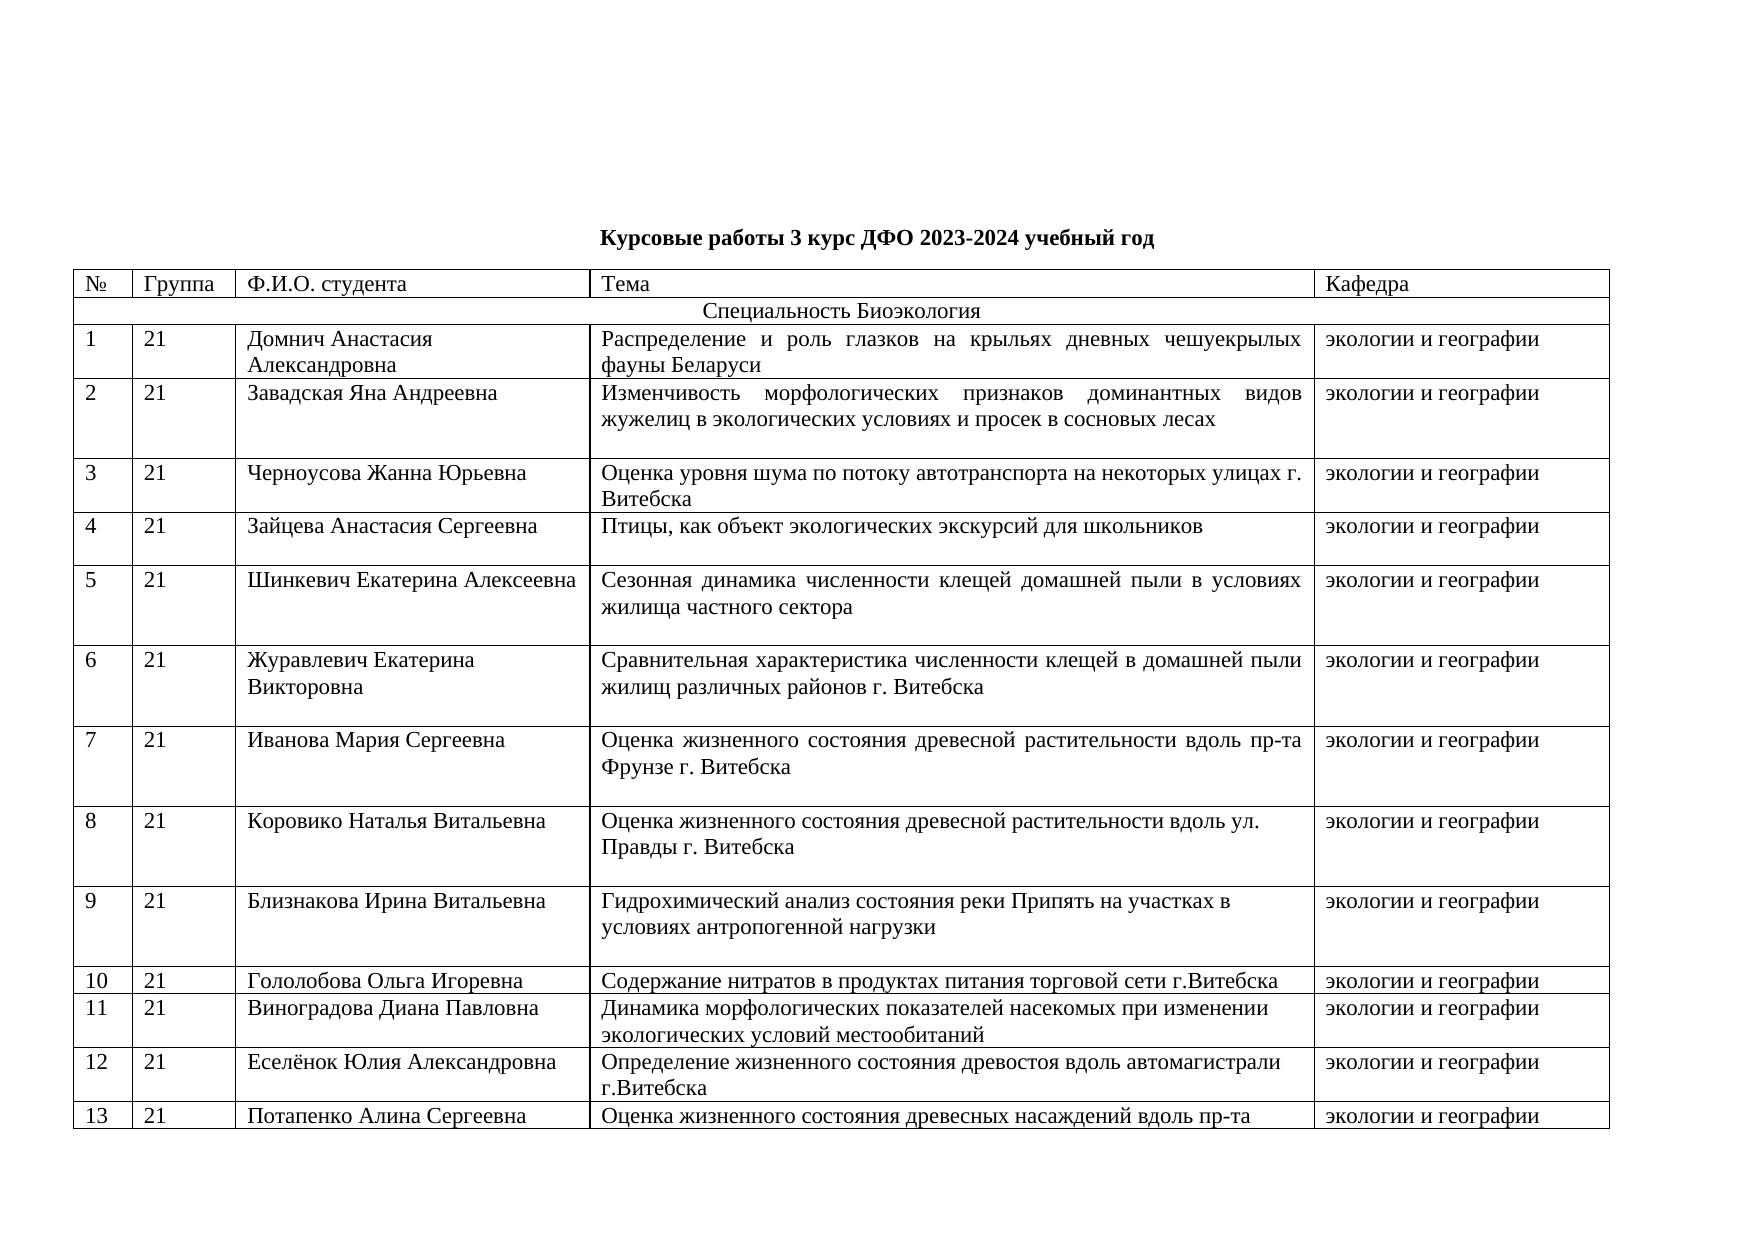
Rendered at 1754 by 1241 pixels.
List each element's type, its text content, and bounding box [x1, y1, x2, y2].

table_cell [1315, 1102, 1609, 1128]
table_cell 7 [74, 727, 132, 806]
table_cell Распределение и роль глазков на крыльях дневных чешуекрылых фауны Беларуси [591, 325, 1314, 378]
table_cell 2 [74, 379, 132, 458]
table_cell 13 [74, 1102, 132, 1128]
table_cell Динамика морфологических показателей насекомых при изменении экологических условий местообитаний [591, 994, 1314, 1047]
table_cell Специальность Биоэкология [74, 298, 1609, 324]
table_header Тема [591, 270, 1314, 297]
table_cell экологии и географии [1315, 459, 1609, 512]
table_cell экологии и географии [1315, 967, 1609, 993]
table_cell Гололобова Ольга Игоревна [236, 967, 589, 993]
table_cell 3 [74, 459, 132, 512]
table_cell 21 [133, 727, 235, 806]
table_header Ф.И.О. студента [236, 270, 589, 297]
table_cell экологии и географии [1315, 325, 1609, 378]
table_cell 21 [133, 994, 235, 1047]
table_cell Шинкевич Екатерина Алексеевна [236, 566, 589, 645]
table_cell Виноградова Диана Павловна [236, 994, 589, 1047]
table_cell Содержание нитратов в продуктах питания торговой сети г.Витебска [591, 967, 1314, 993]
table_cell 4 [74, 513, 132, 565]
table_cell Оценка жизненного состояния древесной растительности вдоль ул. Правды г. Витебска [591, 807, 1314, 886]
table_cell 21 [133, 513, 235, 565]
table_cell экологии и географии [1315, 513, 1609, 565]
table_cell 8 [74, 807, 132, 886]
table_cell 12 [74, 1048, 132, 1101]
table_cell Оценка жизненного состояния древесной растительности вдоль пр-та Фрунзе г. Витебска [591, 727, 1314, 806]
table_cell Еселёнок Юлия Александровна [236, 1048, 589, 1101]
table_cell Птицы, как объект экологических экскурсий для школьников [591, 513, 1314, 565]
table_cell экологии и географии [1315, 727, 1609, 806]
table_cell 21 [133, 807, 235, 886]
table_cell 21 [133, 887, 235, 966]
table_cell Домнич Анастасия Александровна [236, 325, 589, 378]
table_cell Изменчивость морфологических признаков доминантных видов жужелиц в экологических условиях и просек в сосновых лесах [591, 379, 1314, 458]
table_cell 21 [133, 325, 235, 378]
table_cell Оценка уровня шума по потоку автотранспорта на некоторых улицах г. Витебска [591, 459, 1314, 512]
table_cell 21 [133, 379, 235, 458]
table_cell 21 [133, 459, 235, 512]
table_cell Завадская Яна Андреевна [236, 379, 589, 458]
table_cell Сравнительная характеристика численности клещей в домашней пыли жилищ различных районов г. Витебска [591, 646, 1314, 726]
table_cell Определение жизненного состояния древостоя вдоль автомагистрали г.Витебска [591, 1048, 1314, 1101]
table_cell экологии и географии [1315, 887, 1609, 966]
table_cell 9 [74, 887, 132, 966]
table_cell экологии и географии [1315, 646, 1609, 726]
table_cell Зайцева Анастасия Сергеевна [236, 513, 589, 565]
table_cell 10 [74, 967, 132, 993]
table_cell экологии и географии [1315, 807, 1609, 886]
table_cell экологии и географии [1315, 994, 1609, 1047]
table_cell 1 [74, 325, 132, 378]
table_cell Гидрохимический анализ состояния реки Припять на участках в условиях антропогенной нагрузки [591, 887, 1314, 966]
table_header Кафедра [1315, 270, 1609, 297]
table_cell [236, 1102, 589, 1128]
table_cell Коровико Наталья Витальевна [236, 807, 589, 886]
table_cell 21 [133, 646, 235, 726]
table_cell 21 [133, 967, 235, 993]
text Курсовые работы 3 курс ДФО 2023-2024 учебный год [118, 224, 1636, 250]
table_cell 6 [74, 646, 132, 726]
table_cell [591, 1102, 1314, 1128]
table_cell экологии и географии [1315, 379, 1609, 458]
table_header Группа [133, 270, 235, 297]
table_cell экологии и географии [1315, 1048, 1609, 1101]
table_cell экологии и географии [1315, 566, 1609, 645]
table_cell Сезонная динамика численности клещей домашней пыли в условиях жилища частного сектора [591, 566, 1314, 645]
table_cell Черноусова Жанна Юрьевна [236, 459, 589, 512]
table_header № [74, 270, 132, 297]
table_cell Иванова Мария Сергеевна [236, 727, 589, 806]
table_cell 21 [133, 1102, 235, 1128]
table_cell 21 [133, 566, 235, 645]
table_cell 21 [133, 1048, 235, 1101]
table_cell 11 [74, 994, 132, 1047]
table_cell Близнакова Ирина Витальевна [236, 887, 589, 966]
table_cell 5 [74, 566, 132, 645]
table_cell Журавлевич Екатерина Викторовна [236, 646, 589, 726]
